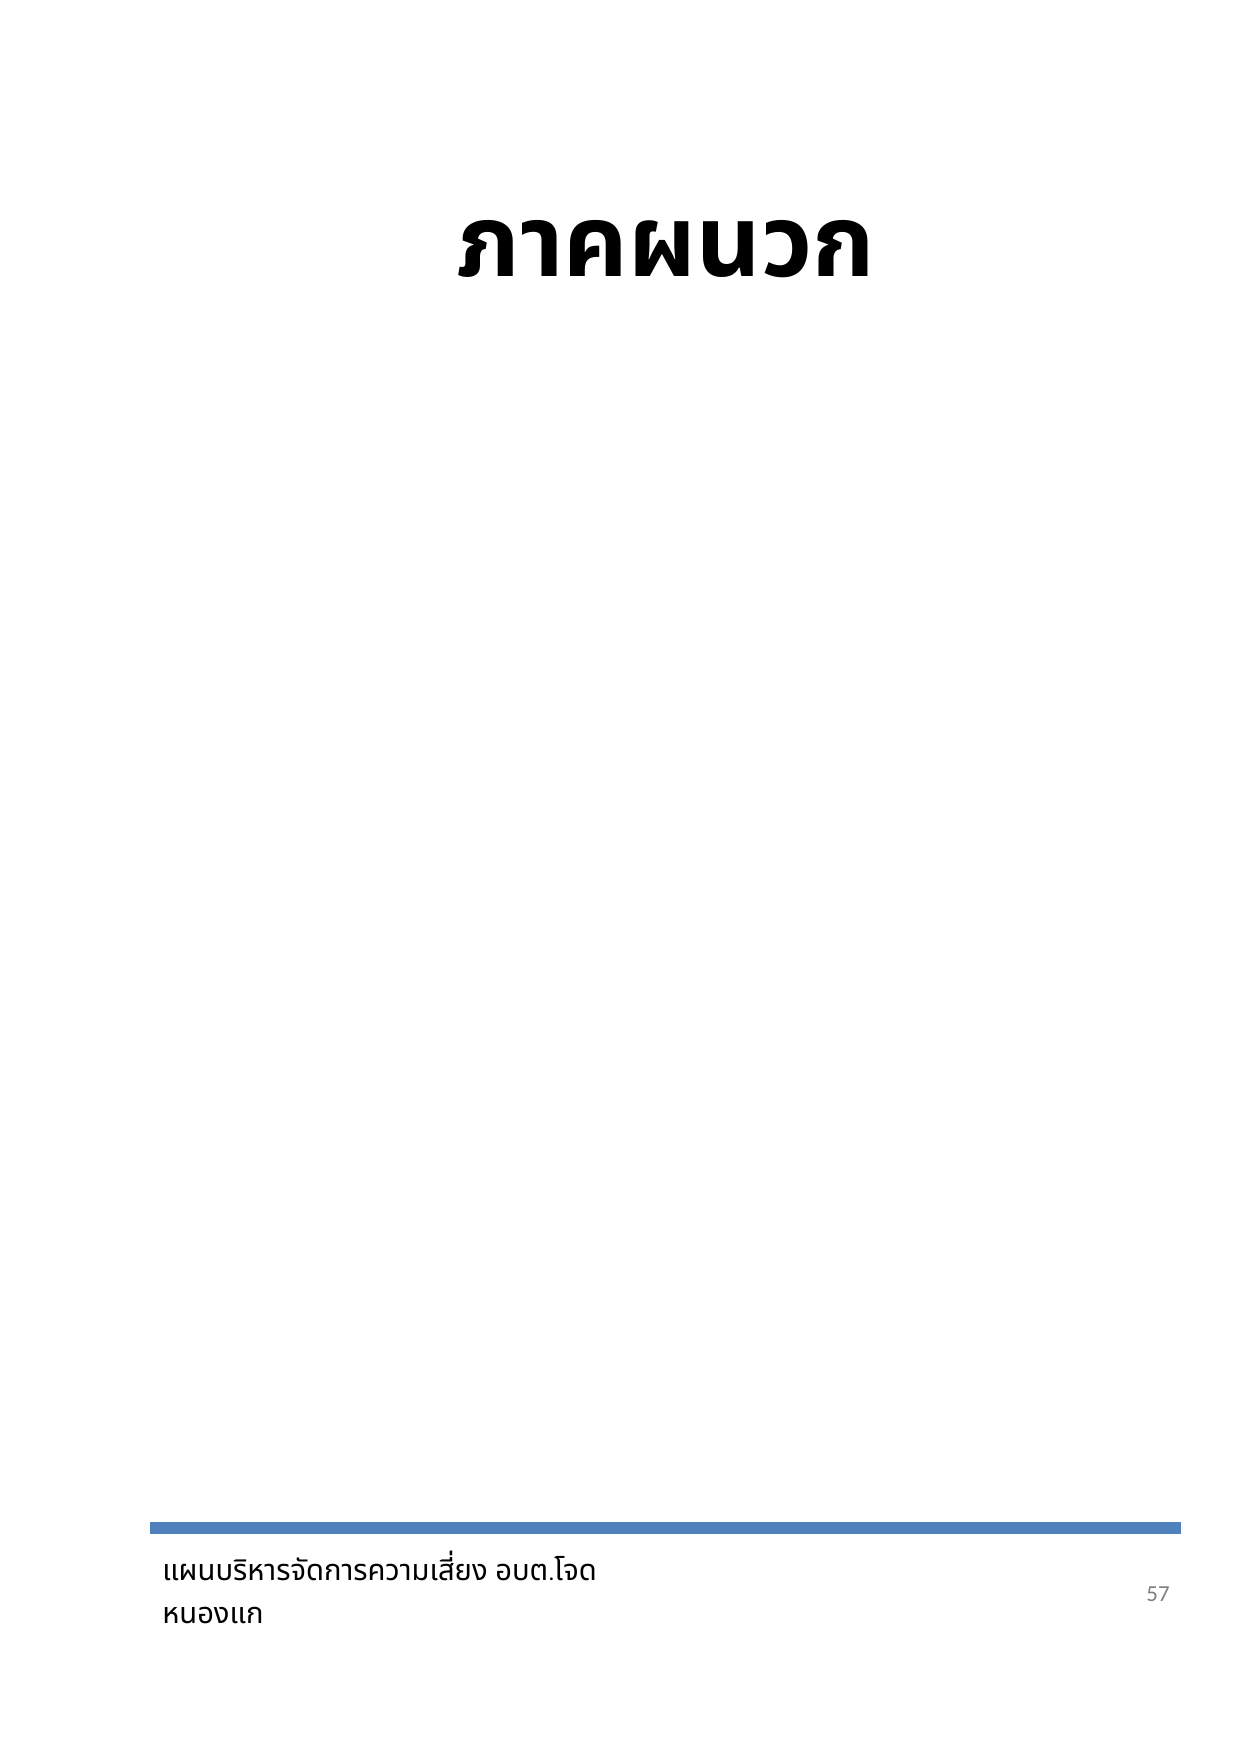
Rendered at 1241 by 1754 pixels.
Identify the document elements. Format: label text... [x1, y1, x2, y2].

text ภาคผนวก [150, 170, 1181, 321]
